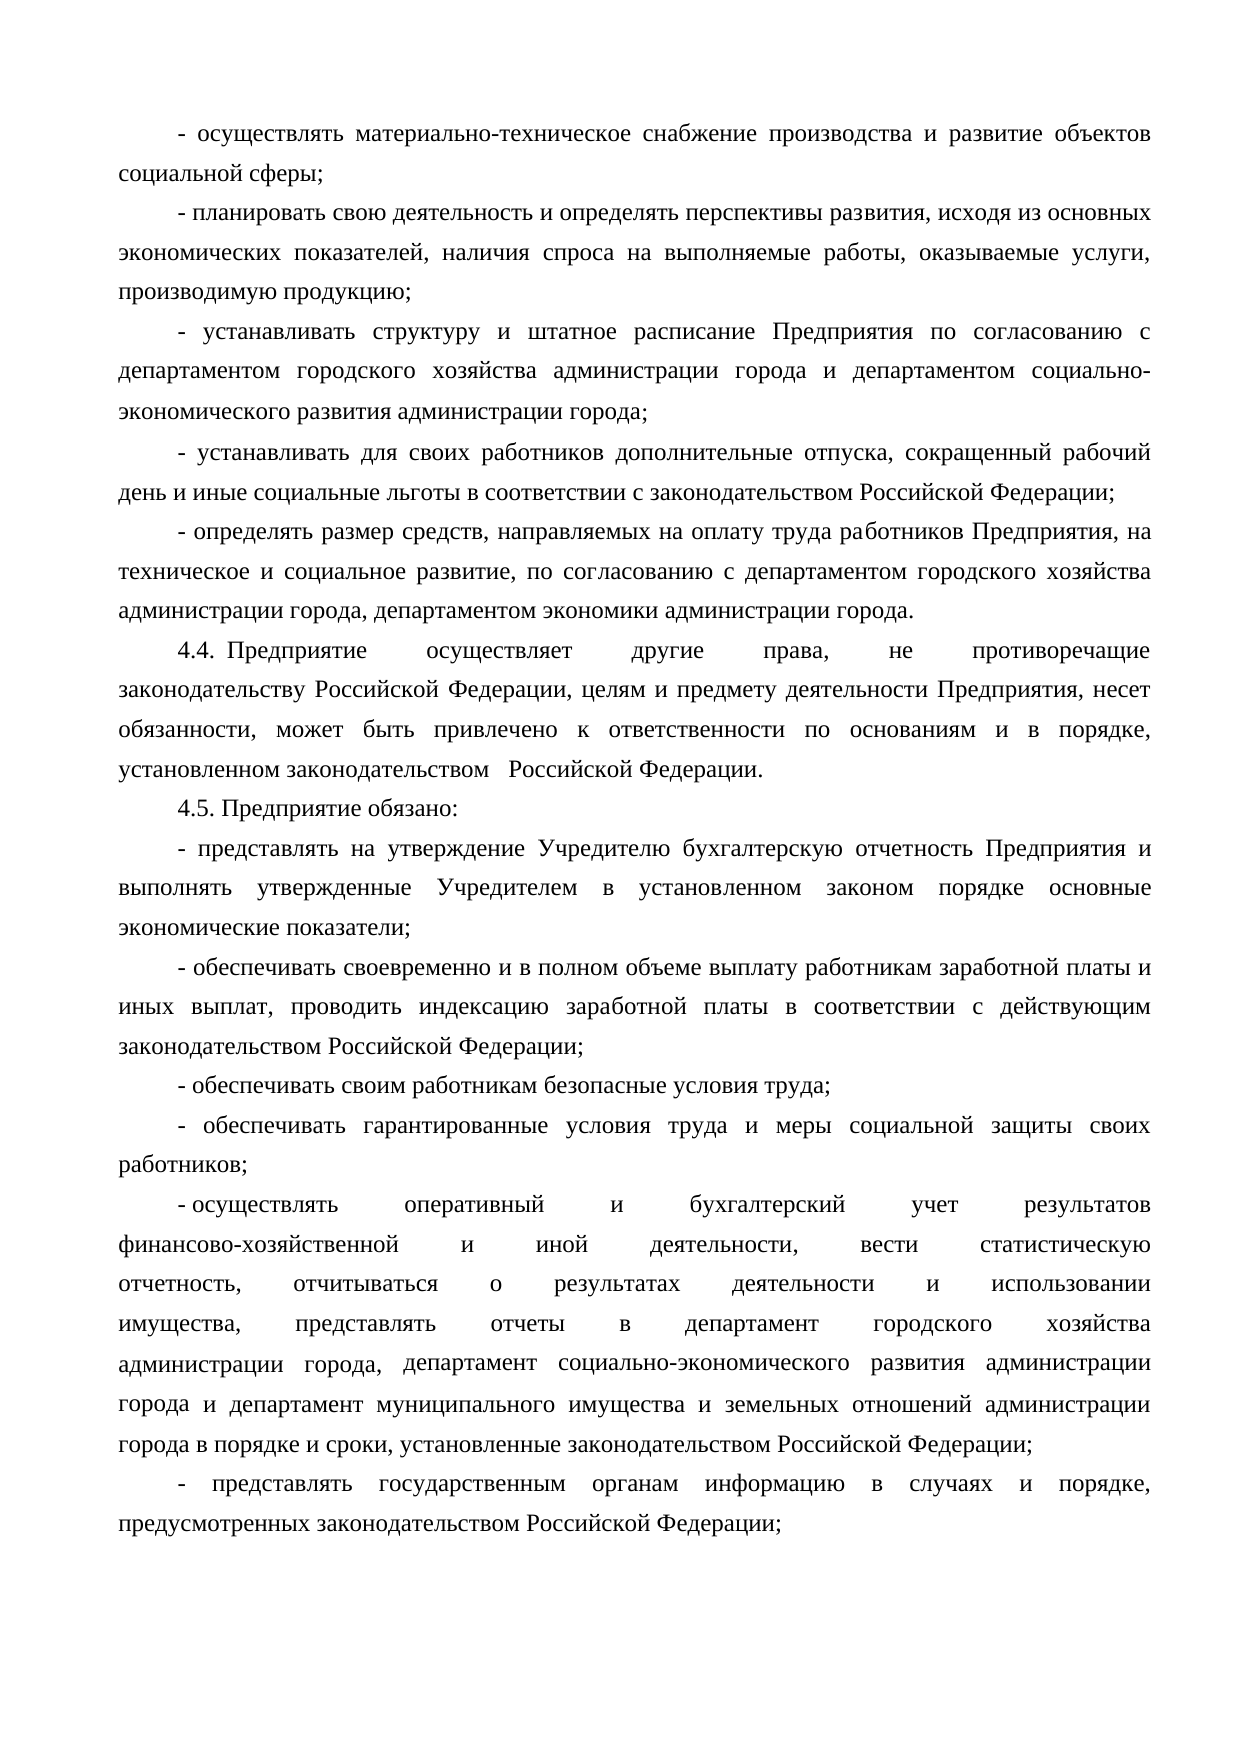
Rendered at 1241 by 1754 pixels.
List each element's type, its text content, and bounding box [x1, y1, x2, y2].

text 4.5. Предприятие обязано: [118, 793, 1152, 833]
text - представлять государственным органам информацию в случаях и порядке, предусмотренных законодательством Российской Федерации; [118, 1468, 1152, 1548]
text - осуществлять материально-техническое снабжение производства и развитие объектов социальной сферы; [118, 118, 1152, 197]
text - обеспечивать своевременно и в полном объеме выплату работникам заработной платы и иных выплат, проводить индексацию заработной платы в соответствии с действующим законодательством Российской Федерации; [118, 952, 1152, 1070]
text - представлять на утверждение Учредителю бухгалтерскую отчетность Предприятия и выполнять утвержденные Учредителем в установленном законом порядке основные экономические показатели; [118, 833, 1152, 952]
text - планировать свою деятельность и определять перспективы развития, исходя из основных экономических показателей, наличия спроса на выполняемые работы, оказываемые услуги, производимую продукцию; [118, 197, 1152, 316]
text - устанавливать для своих работников дополнительные отпуска, сокращенный рабочий день и иные социальные льготы в соответствии с законодательством Российской Федерации; [118, 437, 1152, 516]
text - обеспечивать своим работникам безопасные условия труда; [118, 1070, 1152, 1110]
text - определять размер средств, направляемых на оплату труда работников Предприятия, на техническое и социальное развитие, по согласованию с департаментом городского хозяйства администрации города, департаментом экономики администрации города. [118, 516, 1152, 635]
text - осуществлять оперативный и бухгалтерский учет результатов финансово-хозяйственной и иной деятельности, вести статистическую отчетность, отчитываться о результатах деятельности и использовании имущества, представлять отчеты в департамент городского хозяйства администрации города, департамент социально-экономического развития администрации города и департамент муниципального имущества и земельных отношений администрации города в порядке и сроки, установленные законодательством Российской Федерации; [118, 1189, 1152, 1468]
text - устанавливать структуру и штатное расписание Предприятия по согласованию с департаментом городского хозяйства администрации города и департаментом социально-экономического развития администрации города; [118, 316, 1152, 437]
text 4.4. Предприятие осуществляет другие права, не противоречащие законодательству Российской Федерации, целям и предмету деятельности Предприятия, несет обязанности, может быть привлечено к ответственности по основаниям и в порядке, установленном законодательством Российской Федерации. [118, 635, 1152, 793]
text - обеспечивать гарантированные условия труда и меры социальной защиты своих работников; [118, 1110, 1152, 1189]
